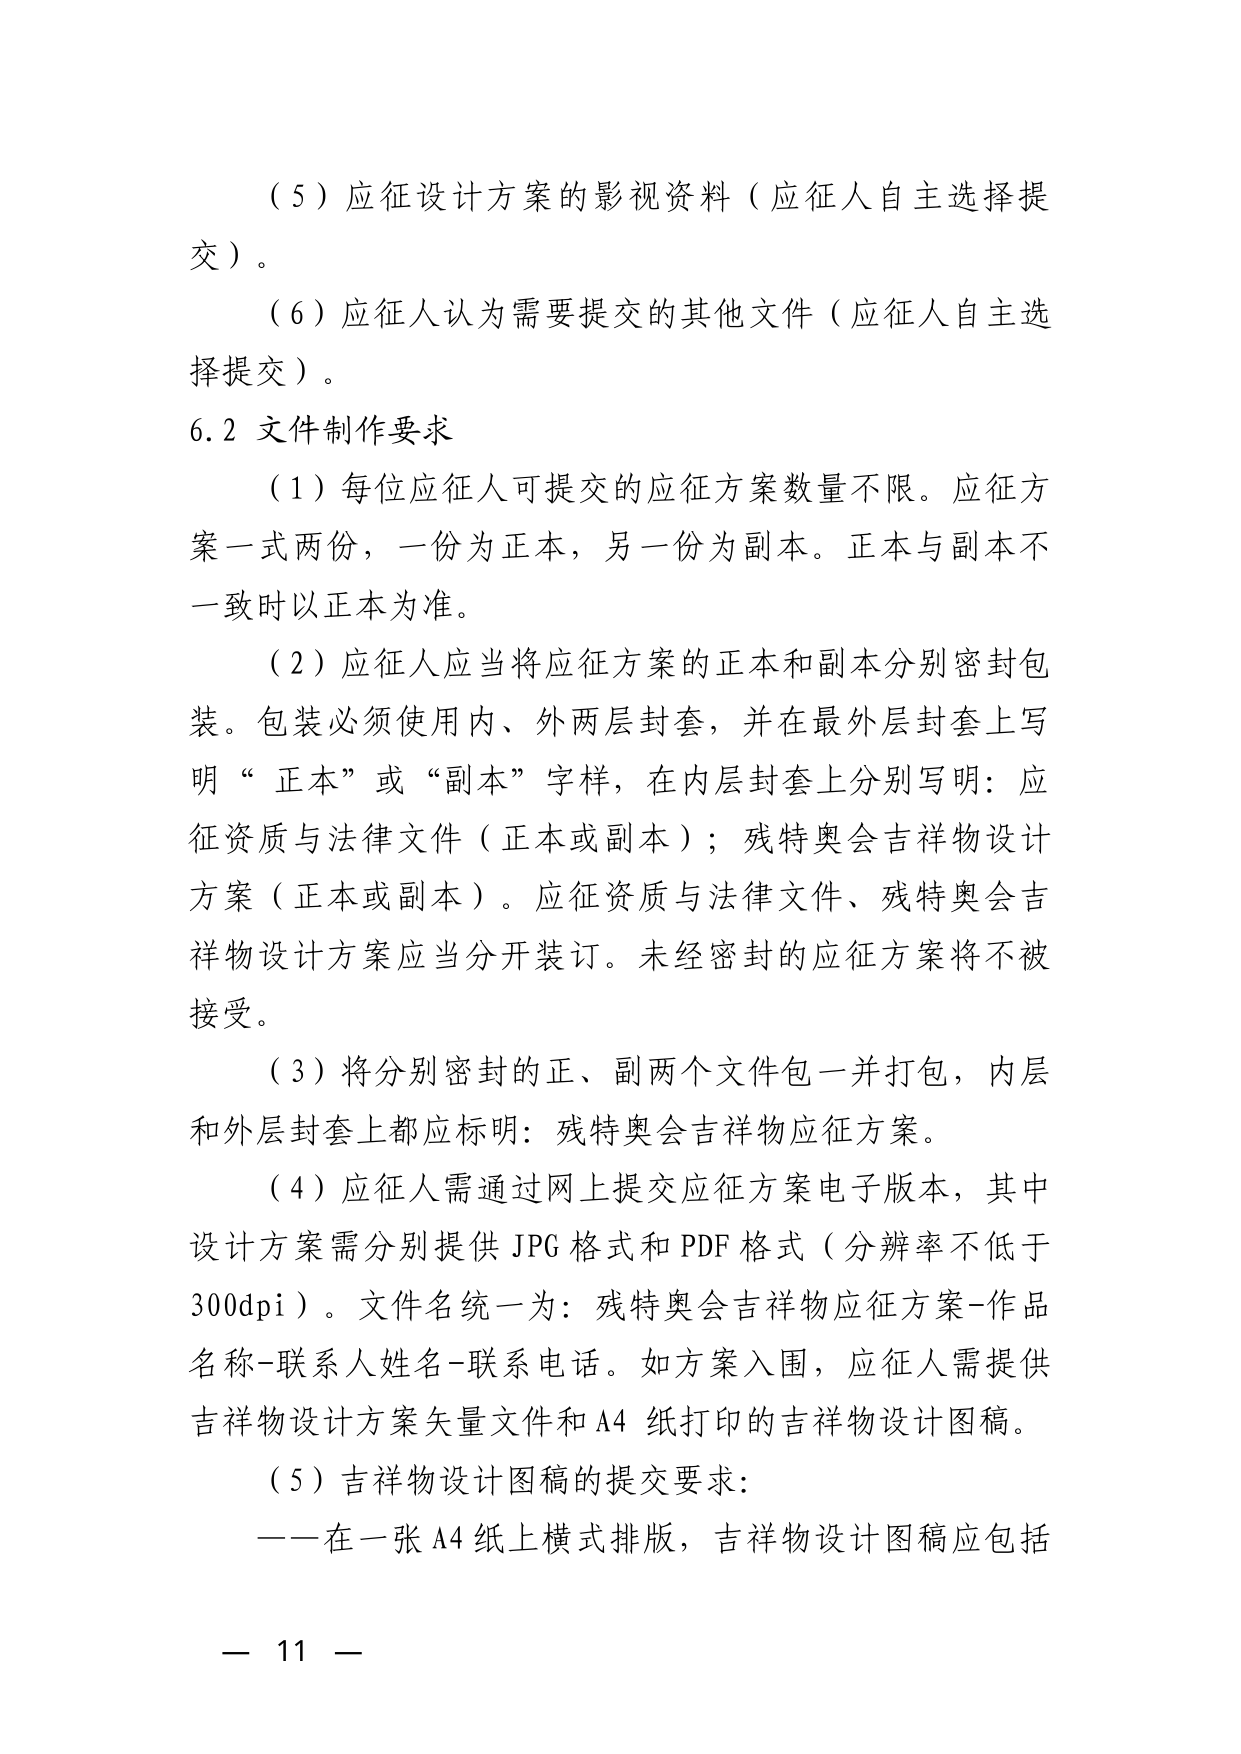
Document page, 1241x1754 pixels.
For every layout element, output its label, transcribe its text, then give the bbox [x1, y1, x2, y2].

text 6.2 文件制作要求 [188, 395, 1052, 454]
text （5）应征设计方案的影视资料（应征人自主选择提交）。 [188, 162, 1052, 279]
text （5）吉祥物设计图稿的提交要求： [188, 1445, 1052, 1504]
text （3）将分别密封的正、副两个文件包一并打包，内层和外层封套上都应标明：残特奥会吉祥物应征方案。 [188, 1037, 1052, 1154]
text （1）每位应征人可提交的应征方案数量不限。应征方案一式两份，一份为正本，另一份为副本。正本与副本不一致时以正本为准。 [188, 454, 1052, 629]
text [188, 1504, 1052, 1562]
text （6）应征人认为需要提交的其他文件（应征人自主选择提交）。 [188, 279, 1052, 395]
text （4）应征人需通过网上提交应征方案电子版本，其中设计方案需分别提供JPG格式和PDF格式（分辨率不低于300dpi）。文件名统一为：残特奥会吉祥物应征方案-作品名称-联系人姓名-联系电话。如方案入围，应征人需提供吉祥物设计方案矢量文件和A4 纸打印的吉祥物设计图稿。 [188, 1154, 1052, 1445]
text （2）应征人应当将应征方案的正本和副本分别密封包装。包装必须使用内、外两层封套，并在最外层封套上写明“ 正本”或“副本”字样，在内层封套上分别写明：应征资质与法律文件（正本或副本）；残特奥会吉祥物设计方案（正本或副本）。应征资质与法律文件、残特奥会吉祥物设计方案应当分开装订。未经密封的应征方案将不被接受。 [188, 629, 1052, 1037]
